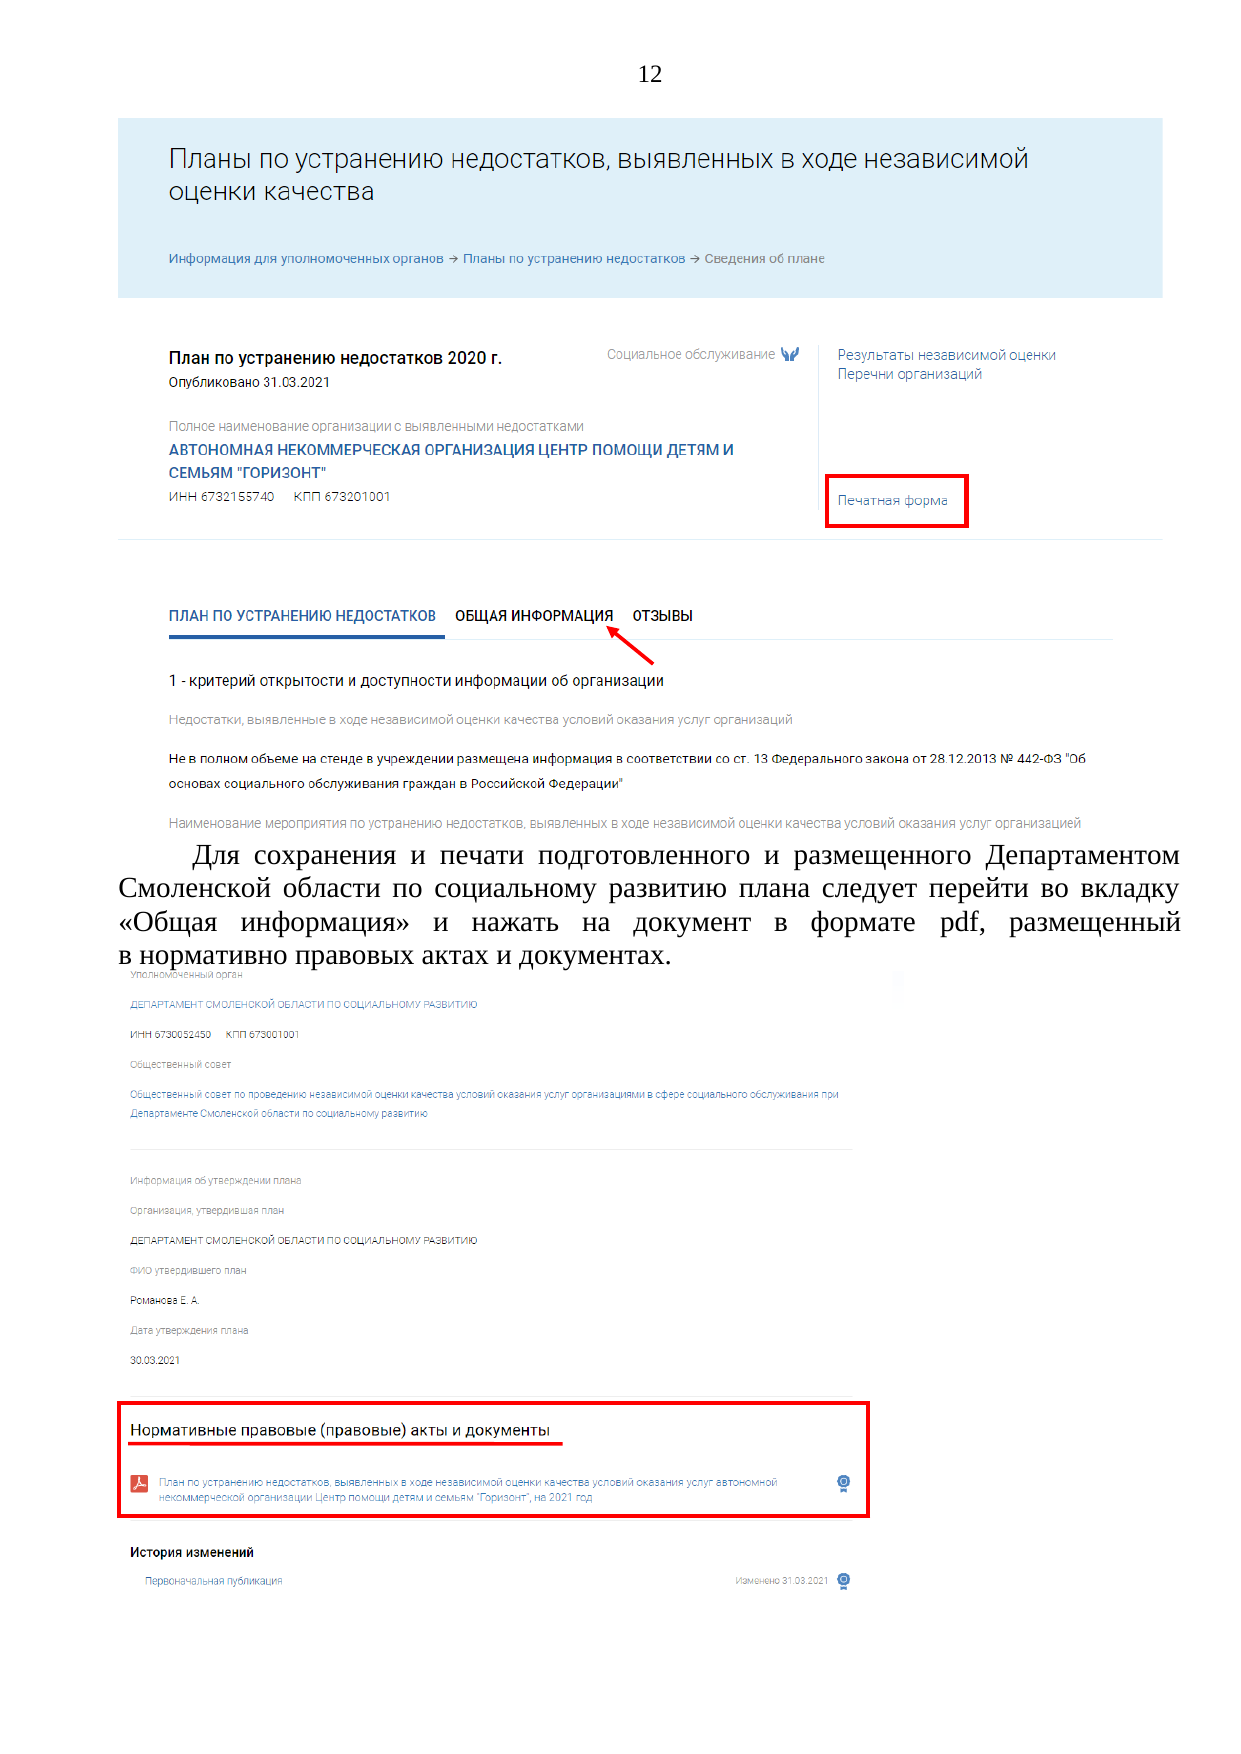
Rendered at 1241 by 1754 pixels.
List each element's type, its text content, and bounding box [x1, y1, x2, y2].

picture [118, 118, 1163, 837]
picture [121, 1405, 866, 1514]
picture [118, 971, 904, 1599]
list Для сохранения и печати подготовленного и размещенного Департаментом Смоленской области по социальному развитию плана следует перейти во вкладку «Общая информация» и нажать на документ в формате pdf, размещенный в нормативно правовых актах и документах. [118, 837, 1181, 971]
